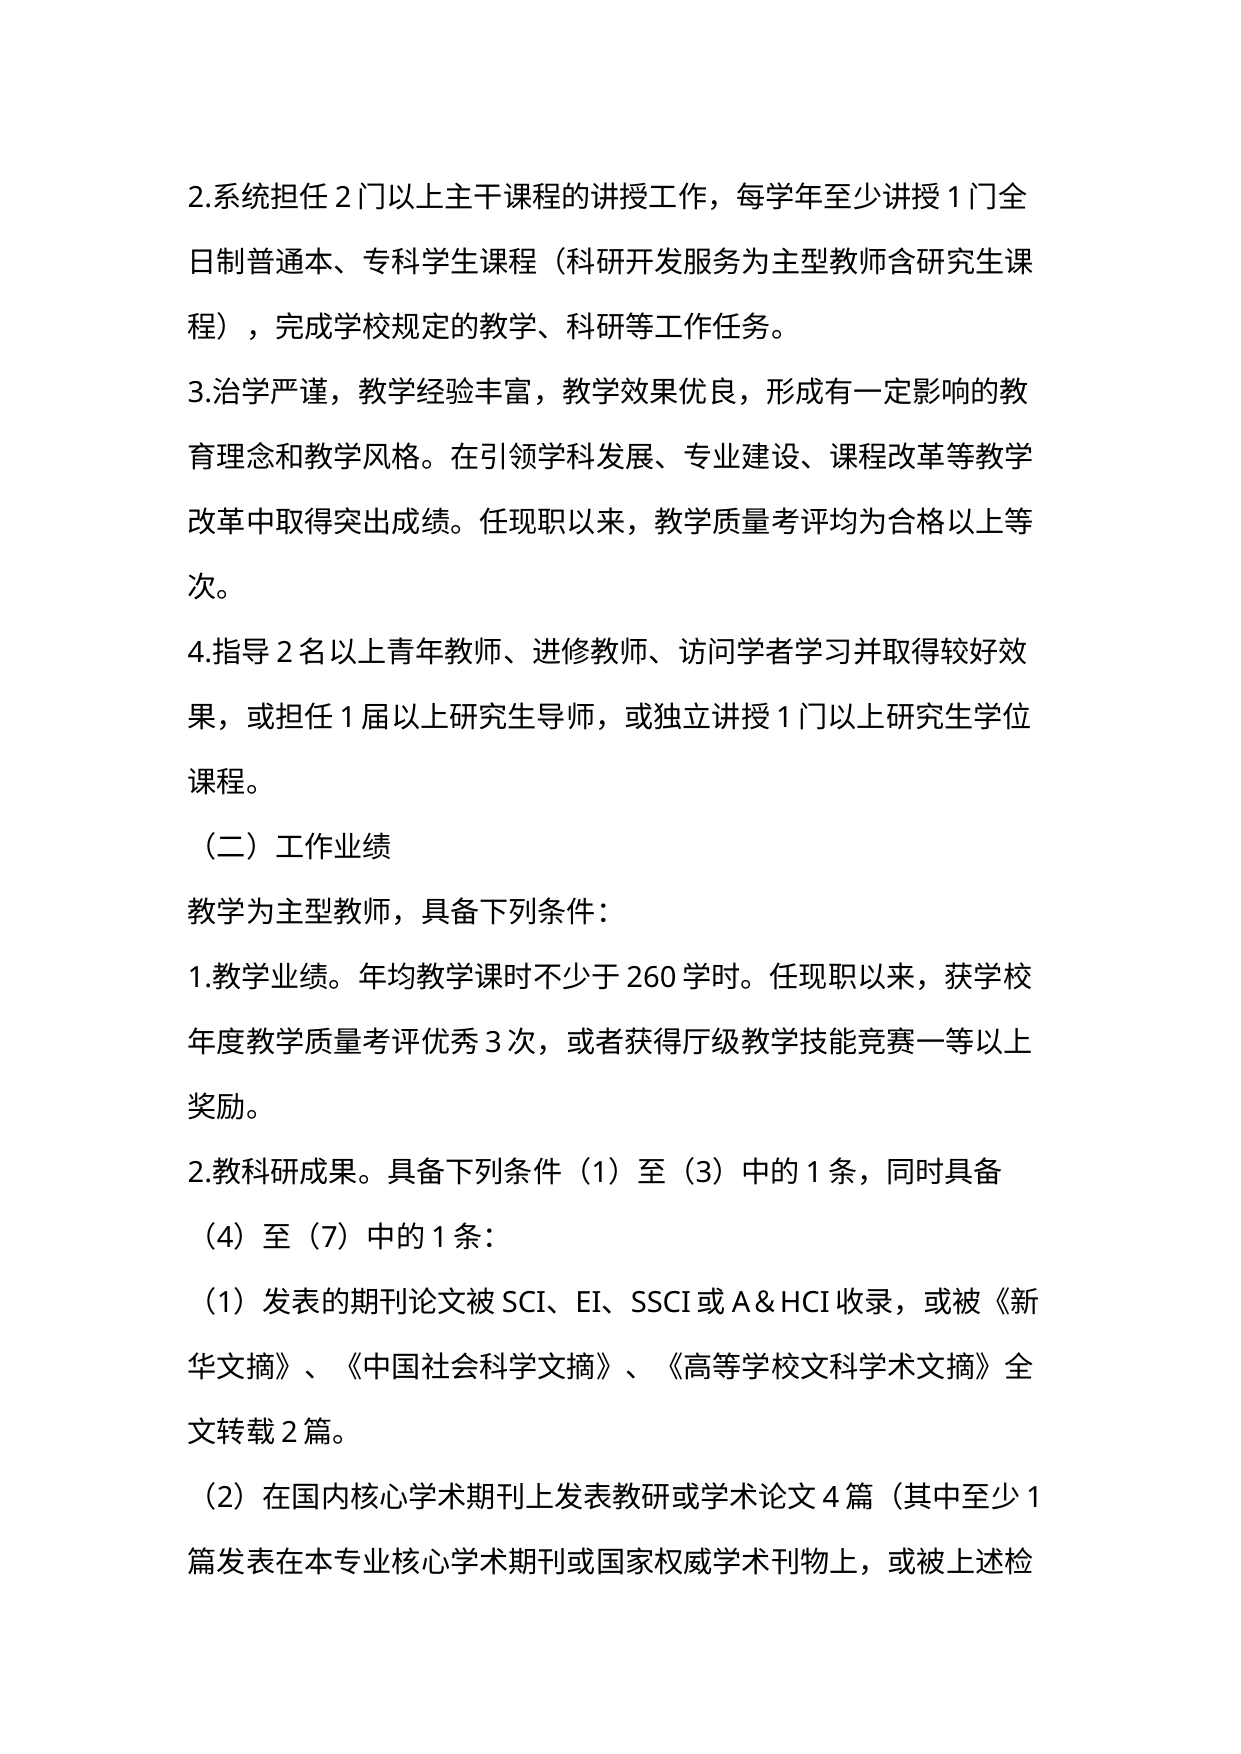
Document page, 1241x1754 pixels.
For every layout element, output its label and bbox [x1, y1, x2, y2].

text [187, 162, 1053, 1592]
